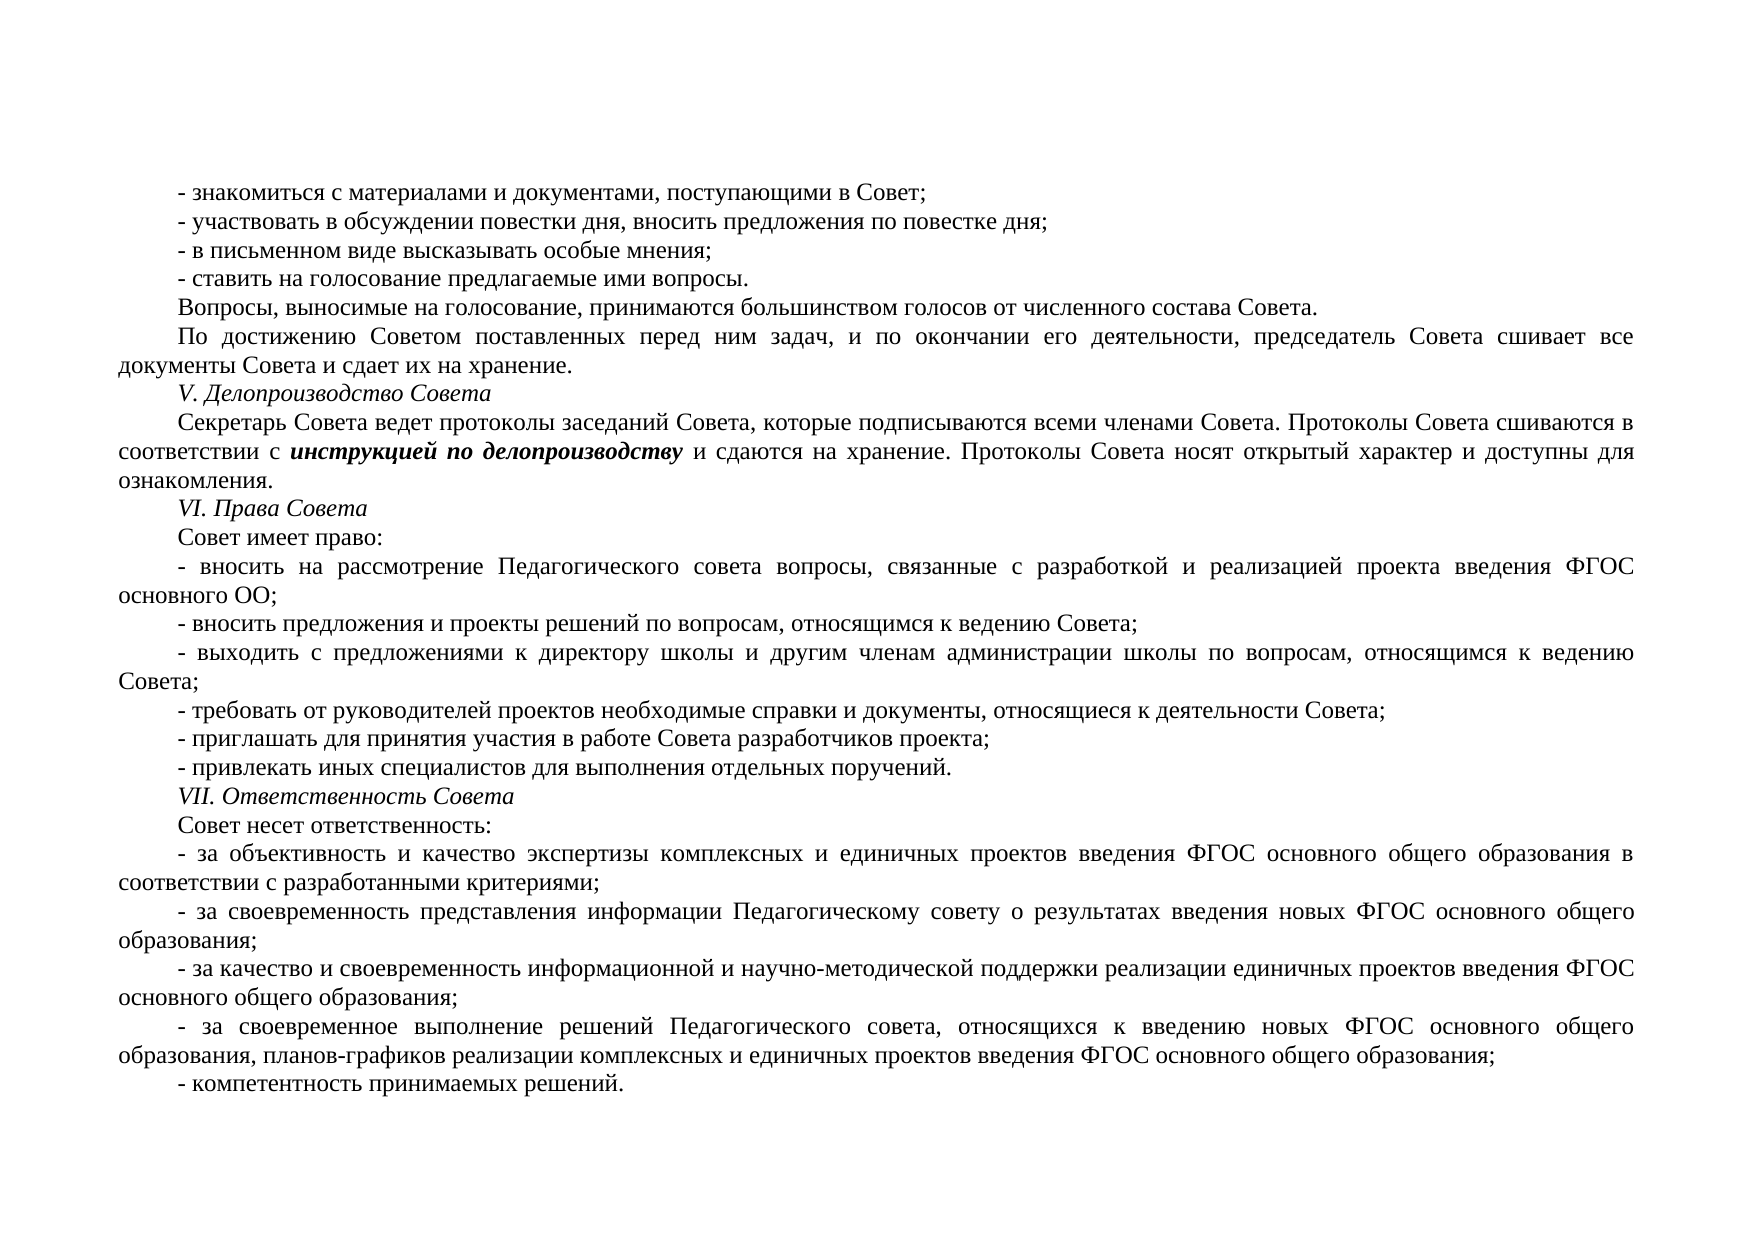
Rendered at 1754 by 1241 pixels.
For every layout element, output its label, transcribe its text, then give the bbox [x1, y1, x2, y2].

text - приглашать для принятия участия в работе Совета разработчиков проекта; [118, 723, 1636, 752]
text - привлекать иных специалистов для выполнения отдельных поручений. [118, 752, 1636, 781]
text - вносить на рассмотрение Педагогического совета вопросы, связанные с разработкой и реализацией проекта введения ФГОС основного ОО; [118, 551, 1636, 608]
text VI. Права Совета [118, 493, 1636, 522]
text - в письменном виде высказывать особые мнения; [118, 235, 1636, 263]
text Совет имеет право: [118, 522, 1636, 551]
text - участвовать в обсуждении повестки дня, вносить предложения по повестке дня; [118, 206, 1636, 235]
text - выходить с предложениями к директору школы и другим членам администрации школы по вопросам, относящимся к ведению Совета; [118, 637, 1636, 695]
text - за своевременное выполнение решений Педагогического совета, относящихся к введению новых ФГОС основного общего образования, планов-графиков реализации комплексных и единичных проектов введения ФГОС основного общего образования; [118, 1011, 1636, 1068]
text Совет несет ответственность: [118, 810, 1636, 838]
text - за своевременность представления информации Педагогическому совету о результатах введения новых ФГОС основного общего образования; [118, 896, 1636, 953]
text V. Делопроизводство Совета [118, 378, 1636, 407]
text - вносить предложения и проекты решений по вопросам, относящимся к ведению Совета; [118, 608, 1636, 637]
text - требовать от руководителей проектов необходимые справки и документы, относящиеся к деятельности Совета; [118, 695, 1636, 723]
text Вопросы, выносимые на голосование, принимаются большинством голосов от численного состава Совета. [118, 292, 1636, 321]
text VII. Ответственность Совета [118, 781, 1636, 810]
text - за объективность и качество экспертизы комплексных и единичных проектов введения ФГОС основного общего образования в соответствии с разработанными критериями; [118, 838, 1636, 896]
text - за качество и своевременность информационной и научно-методической поддержки реализации единичных проектов введения ФГОС основного общего образования; [118, 953, 1636, 1011]
text - знакомиться с материалами и документами, поступающими в Совет; [118, 177, 1636, 206]
text - ставить на голосование предлагаемые ими вопросы. [118, 263, 1636, 292]
text Секретарь Совета ведет протоколы заседаний Совета, которые подписываются всеми членами Совета. Протоколы Совета сшиваются в соответствии с инструкцией по делопроизводству и сдаются на хранение. Протоколы Совета носят открытый характер и доступны для ознакомления. [118, 407, 1636, 493]
text По достижению Советом поставленных перед ним задач, и по окончании его деятельности, председатель Совета сшивает все документы Совета и сдает их на хранение. [118, 321, 1636, 378]
text - компетентность принимаемых решений. [118, 1068, 1636, 1097]
